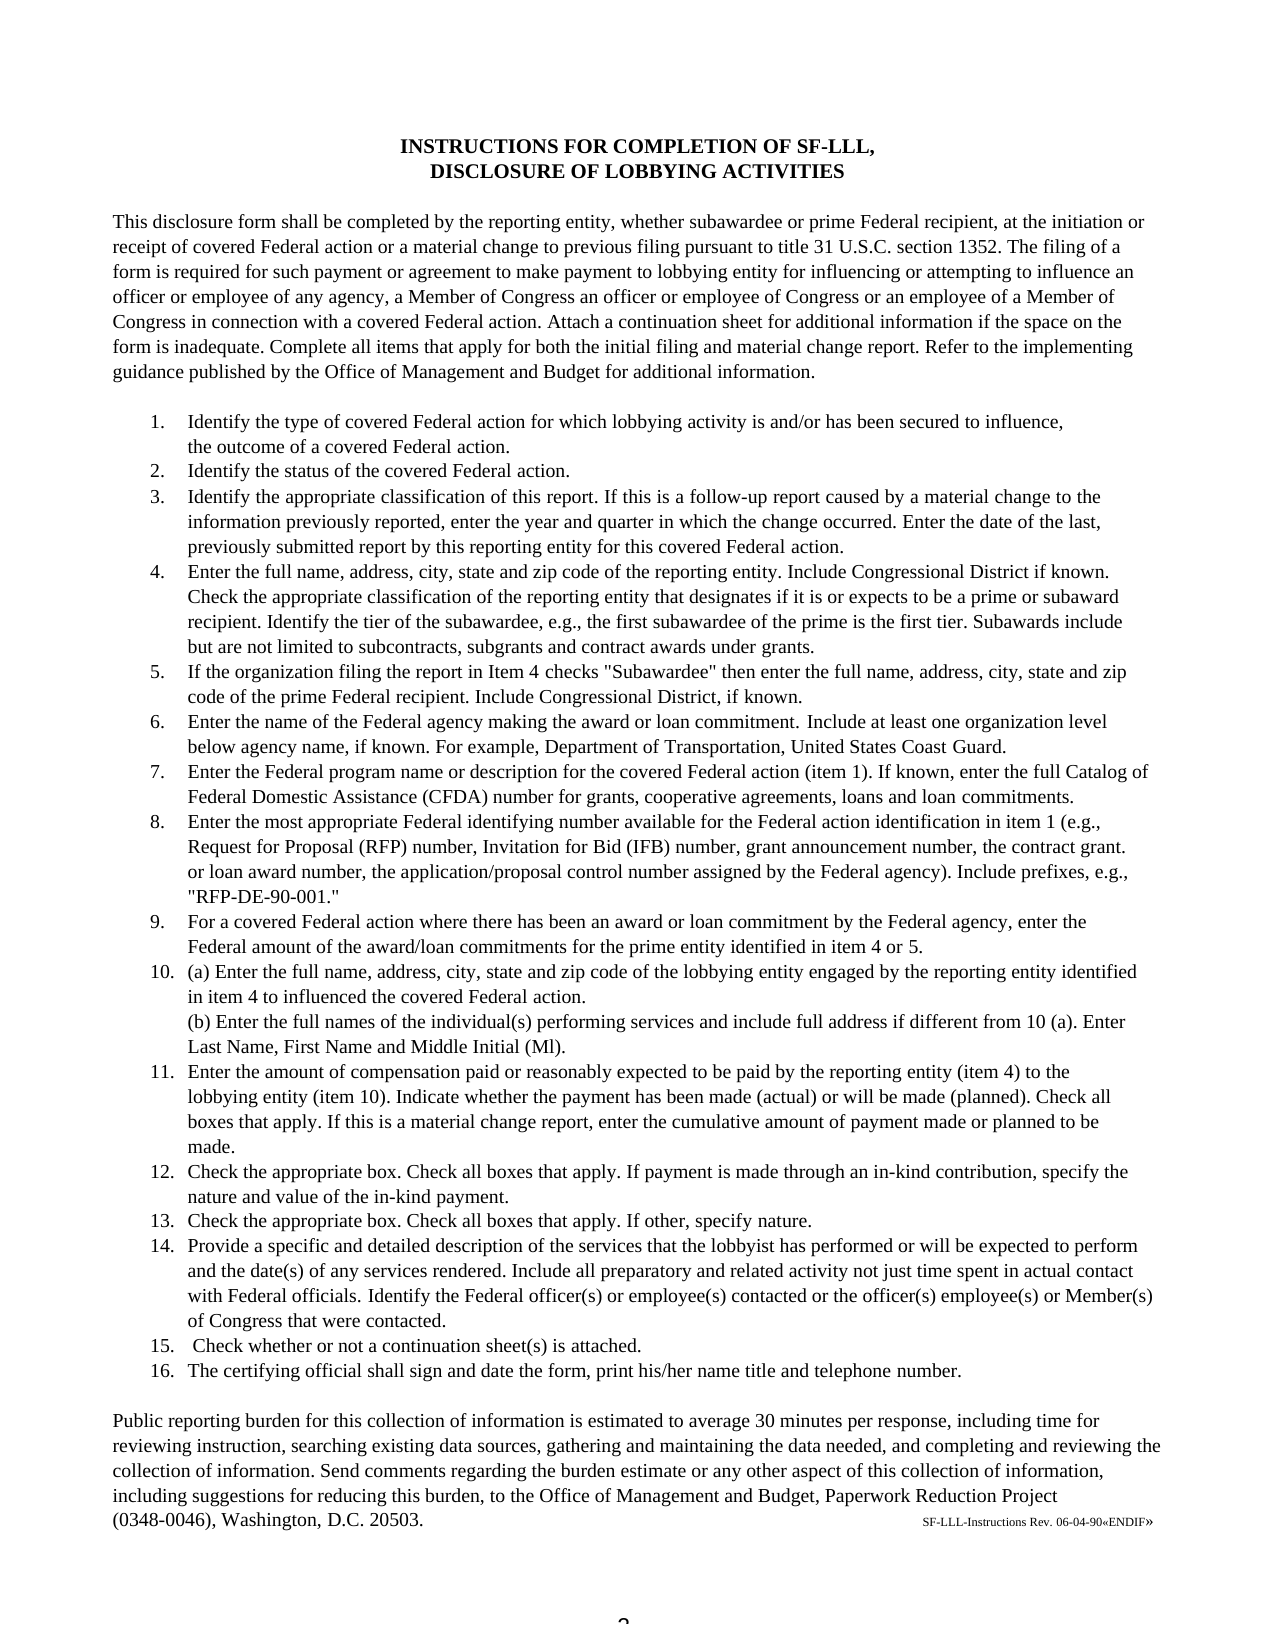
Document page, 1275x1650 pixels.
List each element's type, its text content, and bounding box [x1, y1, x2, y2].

list Identify the type of covered Federal action for which lobbying activity is and/or has been secured to influence, the outcome of a covered Federal action. [150, 410, 1091, 458]
text (b) Enter the full names of the individual(s) performing services and include full address if different from 10 (a). Enter Last Name, First Name and Middle Initial (Ml). [187, 1010, 1149, 1057]
list Enter the most appropriate Federal identifying number available for the Federal action identification in item 1 (e.g., Request for Proposal (RFP) number, Invitation for Bid (IFB) number, grant announcement number, the contract grant. or loan award number, the application/proposal control number assigned by the Federal agency). Include prefixes, e.g., "RFP-DE-90-001." [150, 810, 1145, 907]
list Identify the status of the covered Federal action. [150, 460, 1260, 482]
list Check the appropriate box. Check all boxes that apply. If payment is made through an in-kind contribution, specify the nature and value of the in-kind payment. [150, 1160, 1139, 1207]
list For a covered Federal action where there has been an award or loan commitment by the Federal agency, enter the Federal amount of the award/loan commitments for the prime entity identified in item 4 or 5. [150, 910, 1149, 957]
text (0348-0046), Washington, D.C. 20503. SF-LLL-Instructions Rev. 06-04-90«ENDIF» [112, 1509, 1260, 1531]
list If the organization filing the report in Item 4 checks "Subawardee" then enter the full name, address, city, state and zip code of the prime Federal recipient. Include Congressional District, if known. [150, 660, 1131, 707]
list Provide a specific and detailed description of the services that the lobbyist has performed or will be expected to perform and the date(s) of any services rendered. Include all preparatory and related activity not just time spent in actual contact with Federal officials. Identify the Federal officer(s) or employee(s) contacted or the officer(s) employee(s) or Member(s) of Congress that were contacted. [150, 1234, 1158, 1332]
list Check the appropriate box. Check all boxes that apply. If other, specify nature. [150, 1210, 1260, 1232]
list Identify the appropriate classification of this report. If this is a follow-up report caused by a material change to the information previously reported, enter the year and quarter in which the change occurred. Enter the date of the last, previously submitted report by this reporting entity for this covered Federal action. [150, 485, 1102, 557]
list (a) Enter the full name, address, city, state and zip code of the lobbying entity engaged by the reporting entity identified in item 4 to influenced the covered Federal action. [150, 960, 1156, 1007]
list The certifying official shall sign and date the form, print his/her name title and telephone number. [150, 1359, 1260, 1382]
list Enter the name of the Federal agency making the award or loan commitment. Include at least one organization level below agency name, if known. For example, Department of Transportation, United States Coast Guard. [150, 710, 1111, 757]
list Check whether or not a continuation sheet(s) is attached. [150, 1334, 1260, 1357]
text This disclosure form shall be completed by the reporting entity, whether subawardee or prime Federal recipient, at the initiation or receipt of covered Federal action or a material change to previous filing pursuant to title 31 U.S.C. section 1352. The filing of a form is required for such payment or agreement to make payment to lobbying entity for influencing or attempting to influence an officer or employee of any agency, a Member of Congress an officer or employee of Congress or an employee of a Member of Congress in connection with a covered Federal action. Attach a continuation sheet for additional information if the space on the form is inadequate. Complete all items that apply for both the initial filing and material change report. Refer to the implementing guidance published by the Office of Management and Budget for additional information. [112, 210, 1147, 383]
list Enter the amount of compensation paid or reasonably expected to be paid by the reporting entity (item 4) to the lobbying entity (item 10). Indicate whether the payment has been made (actual) or will be made (planned). Check all boxes that apply. If this is a material change report, enter the cumulative amount of payment made or planned to be made. [150, 1060, 1143, 1157]
list Enter the Federal program name or description for the covered Federal action (item 1). If known, enter the full Catalog of Federal Domestic Assistance (CFDA) number for grants, cooperative agreements, loans and loan commitments. [150, 760, 1154, 807]
text INSTRUCTIONS FOR COMPLETION OF SF-LLL, DISCLOSURE OF LOBBYING ACTIVITIES [400, 134, 875, 183]
list Enter the full name, address, city, state and zip code of the reporting entity. Include Congressional District if known. Check the appropriate classification of the reporting entity that designates if it is or expects to be a prime or subaward recipient. Identify the tier of the subawardee, e.g., the first subawardee of the prime is the first tier. Subawards include but are not limited to subcontracts, subgrants and contract awards under grants. [150, 560, 1134, 657]
text Public reporting burden for this collection of information is estimated to average 30 minutes per response, including time for reviewing instruction, searching existing data sources, gathering and maintaining the data needed, and completing and reviewing the collection of information. Send comments regarding the burden estimate or any other aspect of this collection of information, including suggestions for reducing this burden, to the Office of Management and Budget, Paperwork Reduction Project [112, 1409, 1164, 1507]
